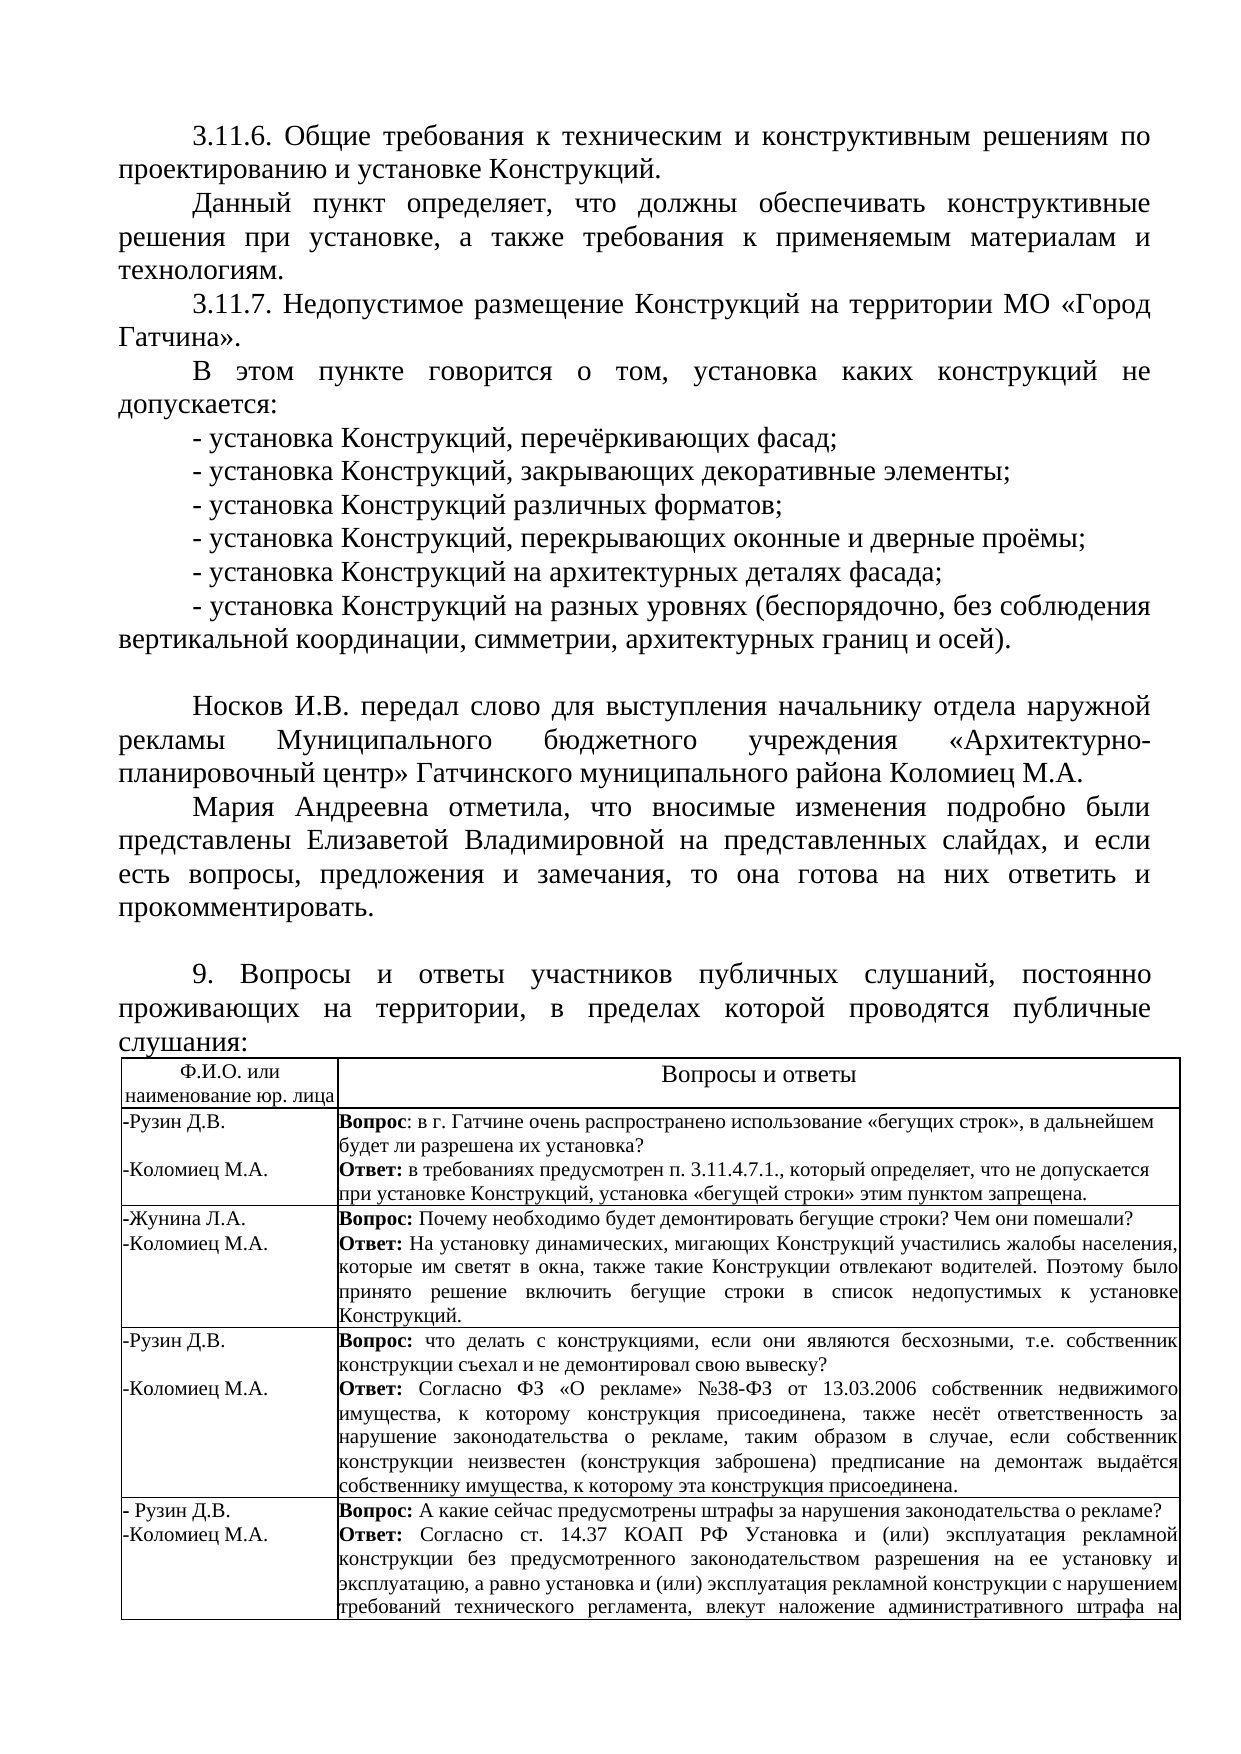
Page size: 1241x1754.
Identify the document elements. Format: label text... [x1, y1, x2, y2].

table_cell -Рузин Д.В. -Коломиец М.А. [122, 1328, 337, 1497]
text - установка Конструкций, перекрывающих оконные и дверные проёмы; [118, 521, 1152, 554]
text - установка Конструкций на разных уровнях (беспорядочно, без соблюдения вертикальной координации, симметрии, архитектурных границ и осей). [118, 588, 1152, 655]
table_header Ф.И.О. или наименование юр. лица [122, 1059, 337, 1107]
table_cell Вопрос: что делать с конструкциями, если они являются бесхозными, т.е. собственник конструкции съехал и не демонтировал свою вывеску? Ответ: Согласно ФЗ «О рекламе» №38-ФЗ от 13.03.2006 собственник недвижимого имущества, к которому конструкция присоединена, также несёт ответственность за нарушение законодательства о рекламе, таким образом в случае, если собственник конструкции неизвестен (конструкция заброшена) предписание на демонтаж выдаётся собственнику имущества, к которому эта конструкция присоединена. [339, 1328, 1179, 1497]
table_cell Вопрос: Почему необходимо будет демонтировать бегущие строки? Чем они помешали? Ответ: На установку динамических, мигающих Конструкций участились жалобы населения, которые им светят в окна, также такие Конструкции отвлекают водителей. Поэтому было принято решение включить бегущие строки в список недопустимых к установке Конструкций. [339, 1206, 1179, 1327]
table_cell -Жунина Л.А. -Коломиец М.А. [122, 1206, 337, 1327]
text - установка Конструкций различных форматов; [118, 487, 1152, 521]
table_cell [339, 1498, 1179, 1618]
text - установка Конструкций на архитектурных деталях фасада; [118, 554, 1152, 588]
table_cell -Рузин Д.В. -Коломиец М.А. [122, 1109, 337, 1205]
text Мария Андреевна отметила, что вносимые изменения подробно были представлены Елизаветой Владимировной на представленных слайдах, и если есть вопросы, предложения и замечания, то она готова на них ответить и прокомментировать. [118, 789, 1152, 923]
text В этом пункте говорится о том, установка каких конструкций не допускается: [118, 353, 1152, 420]
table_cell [122, 1498, 337, 1618]
text - установка Конструкций, закрывающих декоративные элементы; [118, 453, 1152, 487]
text Данный пункт определяет, что должны обеспечивать конструктивные решения при установке, а также требования к применяемым материалам и технологиям. [118, 185, 1152, 286]
text Носков И.В. передал слово для выступления начальнику отдела наружной рекламы Муниципального бюджетного учреждения «Архитектурно-планировочный центр» Гатчинского муниципального района Коломиец М.А. [118, 688, 1152, 789]
text 3.11.7. Недопустимое размещение Конструкций на территории МО «Город Гатчина». [118, 286, 1152, 353]
text 9. Вопросы и ответы участников публичных слушаний, постоянно проживающих на территории, в пределах которой проводятся публичные слушания: [118, 957, 1152, 1057]
table_header Вопросы и ответы [339, 1059, 1179, 1107]
text 3.11.6. Общие требования к техническим и конструктивным решениям по проектированию и установке Конструкций. [118, 118, 1152, 185]
text - установка Конструкций, перечёркивающих фасад; [118, 420, 1152, 453]
table_cell Вопрос: в г. Гатчине очень распространено использование «бегущих строк», в дальнейшем будет ли разрешена их установка? Ответ: в требованиях предусмотрен п. 3.11.4.7.1., который определяет, что не допускается при установке Конструкций, установка «бегущей строки» этим пунктом запрещена. [339, 1109, 1179, 1205]
